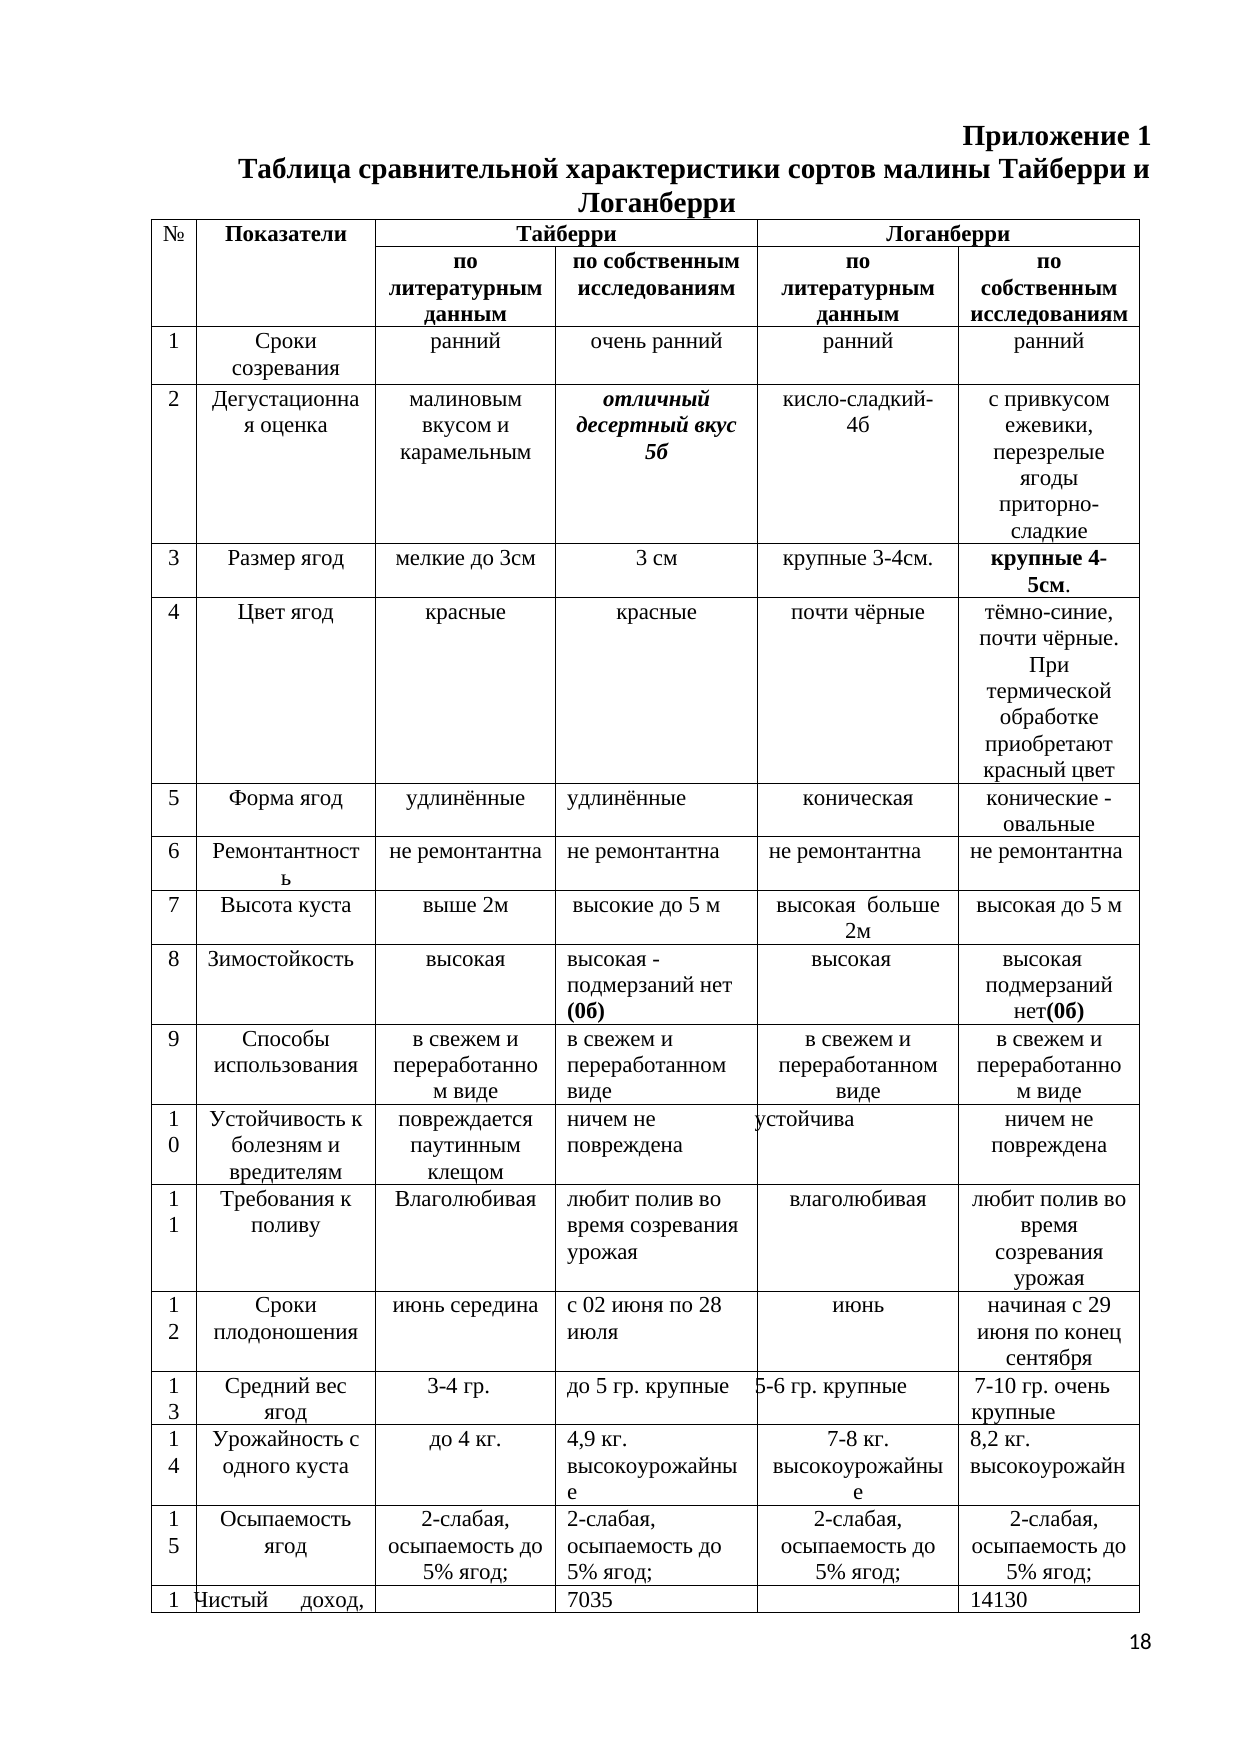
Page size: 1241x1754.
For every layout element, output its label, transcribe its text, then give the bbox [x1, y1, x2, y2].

table_cell тёмно-синие, почти чёрные. При термической обработке приобретают красный цвет [959, 598, 1139, 782]
table_cell Требования к поливу [197, 1185, 375, 1291]
table_cell 12 [152, 1292, 196, 1371]
table_cell высокая -подмерзаний нет (0б) [556, 945, 757, 1024]
table_cell 2-слабая, осыпаемость до 5% ягод; [556, 1506, 757, 1584]
table_cell 8 [152, 945, 196, 1024]
table_cell малиновым вкусом и карамельным [376, 385, 555, 543]
table_cell 16 [152, 1586, 196, 1612]
table_cell [376, 1586, 555, 1612]
table_cell 7-8 кг. высокоурожайные [758, 1425, 958, 1504]
table_cell 6 [152, 837, 196, 890]
table_cell начиная с 29 июня по конец сентября [959, 1292, 1139, 1371]
table_cell крупные 4-5см. [959, 544, 1139, 597]
table_cell Чистый доход, руб. [197, 1586, 375, 1612]
table_cell Сроки плодоношения [197, 1292, 375, 1371]
table_cell красные [376, 598, 555, 782]
table_cell ранний [959, 327, 1139, 384]
table_cell Размер ягод [197, 544, 375, 597]
table_cell удлинённые [376, 784, 555, 836]
table_cell очень ранний [556, 327, 757, 384]
table_cell по литературным данным [376, 247, 555, 326]
table_cell по собственным исследованиям [959, 247, 1139, 326]
table_cell крупные 3-4см. [758, 544, 958, 597]
table_cell Сроки созревания [197, 327, 375, 384]
table_cell [758, 1586, 958, 1612]
table_cell 3 см [556, 544, 757, 597]
table_cell выше 2м [376, 891, 555, 944]
table_cell почти чёрные [758, 598, 958, 782]
table_cell в свежем и переработанном виде [959, 1025, 1139, 1104]
table_cell 11 [152, 1185, 196, 1291]
table_cell июнь середина [376, 1292, 555, 1371]
table_cell в свежем и переработанном виде [556, 1025, 757, 1104]
table_cell красные [556, 598, 757, 782]
table_cell высокая [758, 945, 958, 1024]
table_cell Зимостойкость [197, 945, 375, 1024]
table_cell Способы использования [197, 1025, 375, 1104]
table_cell любит полив во время созревания урожая [959, 1185, 1139, 1291]
table_cell 13 [152, 1372, 196, 1424]
table_cell коническая [758, 784, 958, 836]
table_cell удлинённые [556, 784, 757, 836]
table_cell 7-10 гр. очень крупные [959, 1372, 1139, 1424]
table_cell 10 [152, 1105, 196, 1184]
table_cell 4 [152, 598, 196, 782]
table_cell не ремонтантна [758, 837, 958, 890]
table_cell 2-слабая, осыпаемость до 5% ягод; [959, 1506, 1139, 1584]
table_cell Осыпаемость ягод [197, 1506, 375, 1584]
table_cell отличный десертный вкус 5б [556, 385, 757, 543]
table_header Тайберри [376, 220, 757, 246]
table_cell 4,9 кг. высокоурожайные [556, 1425, 757, 1504]
table_cell 5 [152, 784, 196, 836]
table_cell Урожайность с одного куста [197, 1425, 375, 1504]
table_cell по собственным исследованиям [556, 247, 757, 326]
table_cell 3-4 гр. [376, 1372, 555, 1424]
table_cell влаголюбивая [758, 1185, 958, 1291]
table_cell устойчива [758, 1105, 958, 1184]
table_cell Средний вес ягод [197, 1372, 375, 1424]
table_cell ранний [758, 327, 958, 384]
table_cell любит полив во время созревания урожая [556, 1185, 757, 1291]
table_cell Высота куста [197, 891, 375, 944]
table_cell Влаголюбивая [376, 1185, 555, 1291]
table_cell июнь [758, 1292, 958, 1371]
table_cell 2-слабая, осыпаемость до 5% ягод; [376, 1506, 555, 1584]
table_cell 5-6 гр. крупные [758, 1372, 958, 1424]
table_cell 2 [152, 385, 196, 543]
table_cell Устойчивость к болезням и вредителям [197, 1105, 375, 1184]
table_cell Ремонтантность [197, 837, 375, 890]
table_cell высокая подмерзаний нет(0б) [959, 945, 1139, 1024]
table_cell ранний [376, 327, 555, 384]
table_cell 9 [152, 1025, 196, 1104]
table_cell высокая больше 2м [758, 891, 958, 944]
table_cell Цвет ягод [197, 598, 375, 782]
table_cell Форма ягод [197, 784, 375, 836]
table_cell 3 [152, 544, 196, 597]
table_cell высокая [376, 945, 555, 1024]
table_cell ничем не повреждена [556, 1105, 757, 1184]
table_cell Дегустационная оценка [197, 385, 375, 543]
text Приложение 1 [162, 118, 1152, 152]
table_cell 15 [152, 1506, 196, 1584]
table_header Показатели [197, 220, 375, 326]
table_cell с 02 июня по 28 июля [556, 1292, 757, 1371]
table_cell кисло-сладкий- 4б [758, 385, 958, 543]
table_cell конические - овальные [959, 784, 1139, 836]
table_cell до 4 кг. [376, 1425, 555, 1504]
table_cell до 5 гр. крупные [556, 1372, 757, 1424]
table_cell не ремонтантна [376, 837, 555, 890]
table_cell 8,2 кг. высокоурожайные [959, 1425, 1139, 1504]
table_cell 7 [152, 891, 196, 944]
table_cell 14130 [959, 1586, 1139, 1612]
table_cell в свежем и переработанном виде [376, 1025, 555, 1104]
table_cell ничем не повреждена [959, 1105, 1139, 1184]
table_cell высокая до 5 м [959, 891, 1139, 944]
table_cell по литературным данным [758, 247, 958, 326]
table_cell 1 [152, 327, 196, 384]
table_cell не ремонтантна [959, 837, 1139, 890]
table_cell не ремонтантна [556, 837, 757, 890]
table_cell мелкие до 3см [376, 544, 555, 597]
table_cell повреждается паутинным клещом [376, 1105, 555, 1184]
table_header № [152, 220, 196, 326]
table_cell в свежем и переработанном виде [758, 1025, 958, 1104]
table_cell 7035 [556, 1586, 757, 1612]
table_cell высокие до 5 м [556, 891, 757, 944]
table_cell 14 [152, 1425, 196, 1504]
text Таблица сравнительной характеристики сортов малины Тайберри и Логанберри [162, 152, 1152, 219]
table_cell с привкусом ежевики, перезрелые ягоды приторно-сладкие [959, 385, 1139, 543]
table_header Логанберри [758, 220, 1139, 246]
